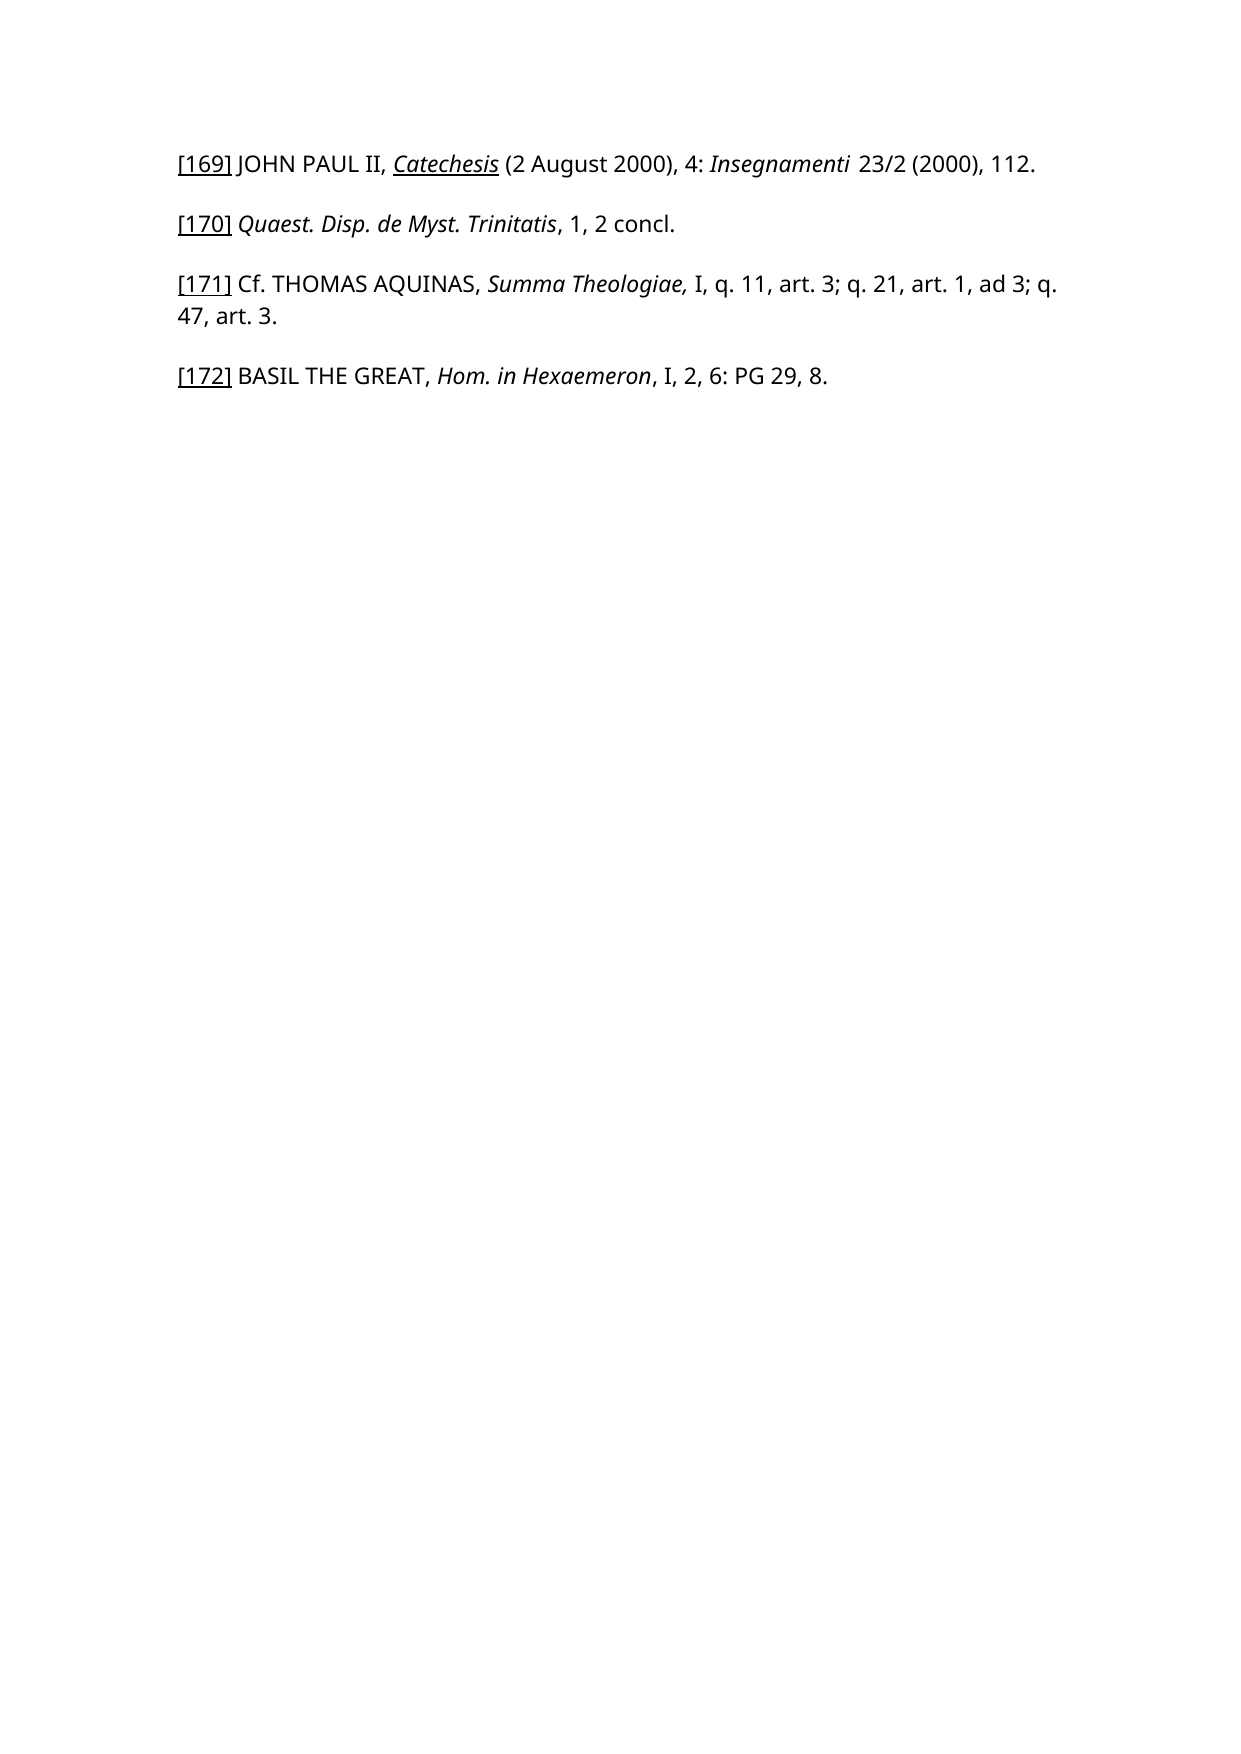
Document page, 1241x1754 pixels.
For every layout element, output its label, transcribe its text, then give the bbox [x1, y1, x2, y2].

text [171] Cf. THOMAS AQUINAS, Summa Theologiae, I, q. 11, art. 3; q. 21, art. 1, ad 3; q. 47, art. 3. [177, 268, 1063, 331]
text [169] JOHN PAUL II, Catechesis (2 August 2000), 4: Insegnamenti 23/2 (2000), 112. [177, 148, 1063, 179]
text [172] BASIL THE GREAT, Hom. in Hexaemeron, I, 2, 6: PG 29, 8. [177, 360, 1063, 391]
text [170] Quaest. Disp. de Myst. Trinitatis, 1, 2 concl. [177, 208, 1063, 239]
